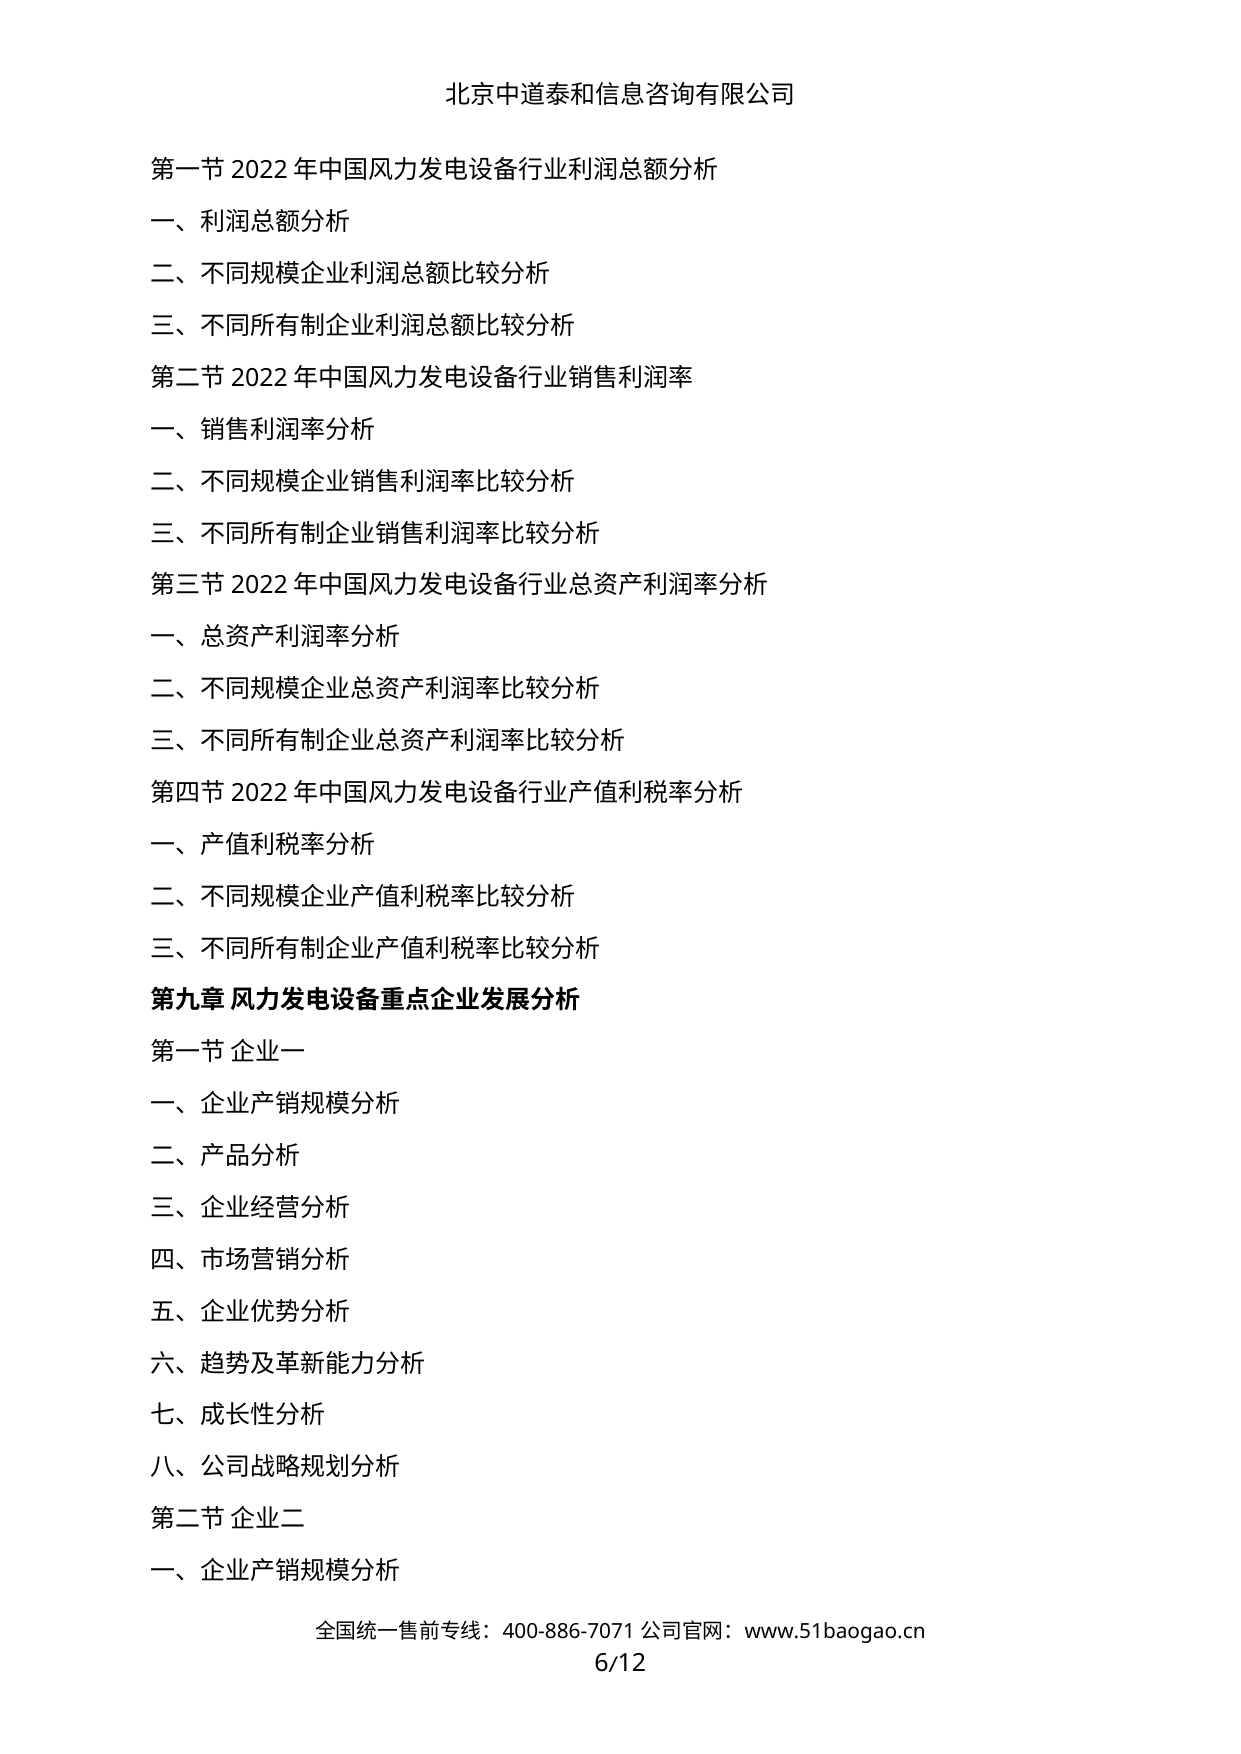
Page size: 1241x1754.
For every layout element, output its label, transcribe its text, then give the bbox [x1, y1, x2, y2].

text 第一节 企业一 [150, 1032, 1090, 1068]
text 三、不同所有制企业销售利润率比较分析 [150, 513, 1090, 549]
text 二、不同规模企业总资产利润率比较分析 [150, 669, 1090, 705]
text 第九章 风力发电设备重点企业发展分析 [150, 980, 1090, 1016]
text 第二节 企业二 [150, 1499, 1090, 1535]
text 一、销售利润率分析 [150, 409, 1090, 446]
text 第三节 2022年中国风力发电设备行业总资产利润率分析 [150, 565, 1090, 601]
text 第一节 2022年中国风力发电设备行业利润总额分析 [150, 150, 1090, 186]
text 一、产值利税率分析 [150, 824, 1090, 861]
text 四、市场营销分析 [150, 1239, 1090, 1276]
text 五、企业优势分析 [150, 1291, 1090, 1327]
text 一、总资产利润率分析 [150, 617, 1090, 653]
text 一、企业产销规模分析 [150, 1551, 1090, 1587]
text 三、不同所有制企业产值利税率比较分析 [150, 928, 1090, 964]
text 三、不同所有制企业总资产利润率比较分析 [150, 721, 1090, 757]
text 三、不同所有制企业利润总额比较分析 [150, 306, 1090, 342]
text 八、公司战略规划分析 [150, 1447, 1090, 1483]
text 第二节 2022年中国风力发电设备行业销售利润率 [150, 357, 1090, 394]
text 二、不同规模企业销售利润率比较分析 [150, 461, 1090, 497]
text 一、利润总额分析 [150, 202, 1090, 238]
text 第四节 2022年中国风力发电设备行业产值利税率分析 [150, 772, 1090, 809]
text 二、不同规模企业利润总额比较分析 [150, 254, 1090, 290]
text 二、不同规模企业产值利税率比较分析 [150, 876, 1090, 912]
text 三、企业经营分析 [150, 1187, 1090, 1224]
text 七、成长性分析 [150, 1395, 1090, 1431]
text 六、趋势及革新能力分析 [150, 1343, 1090, 1379]
text 二、产品分析 [150, 1136, 1090, 1172]
text 一、企业产销规模分析 [150, 1084, 1090, 1120]
